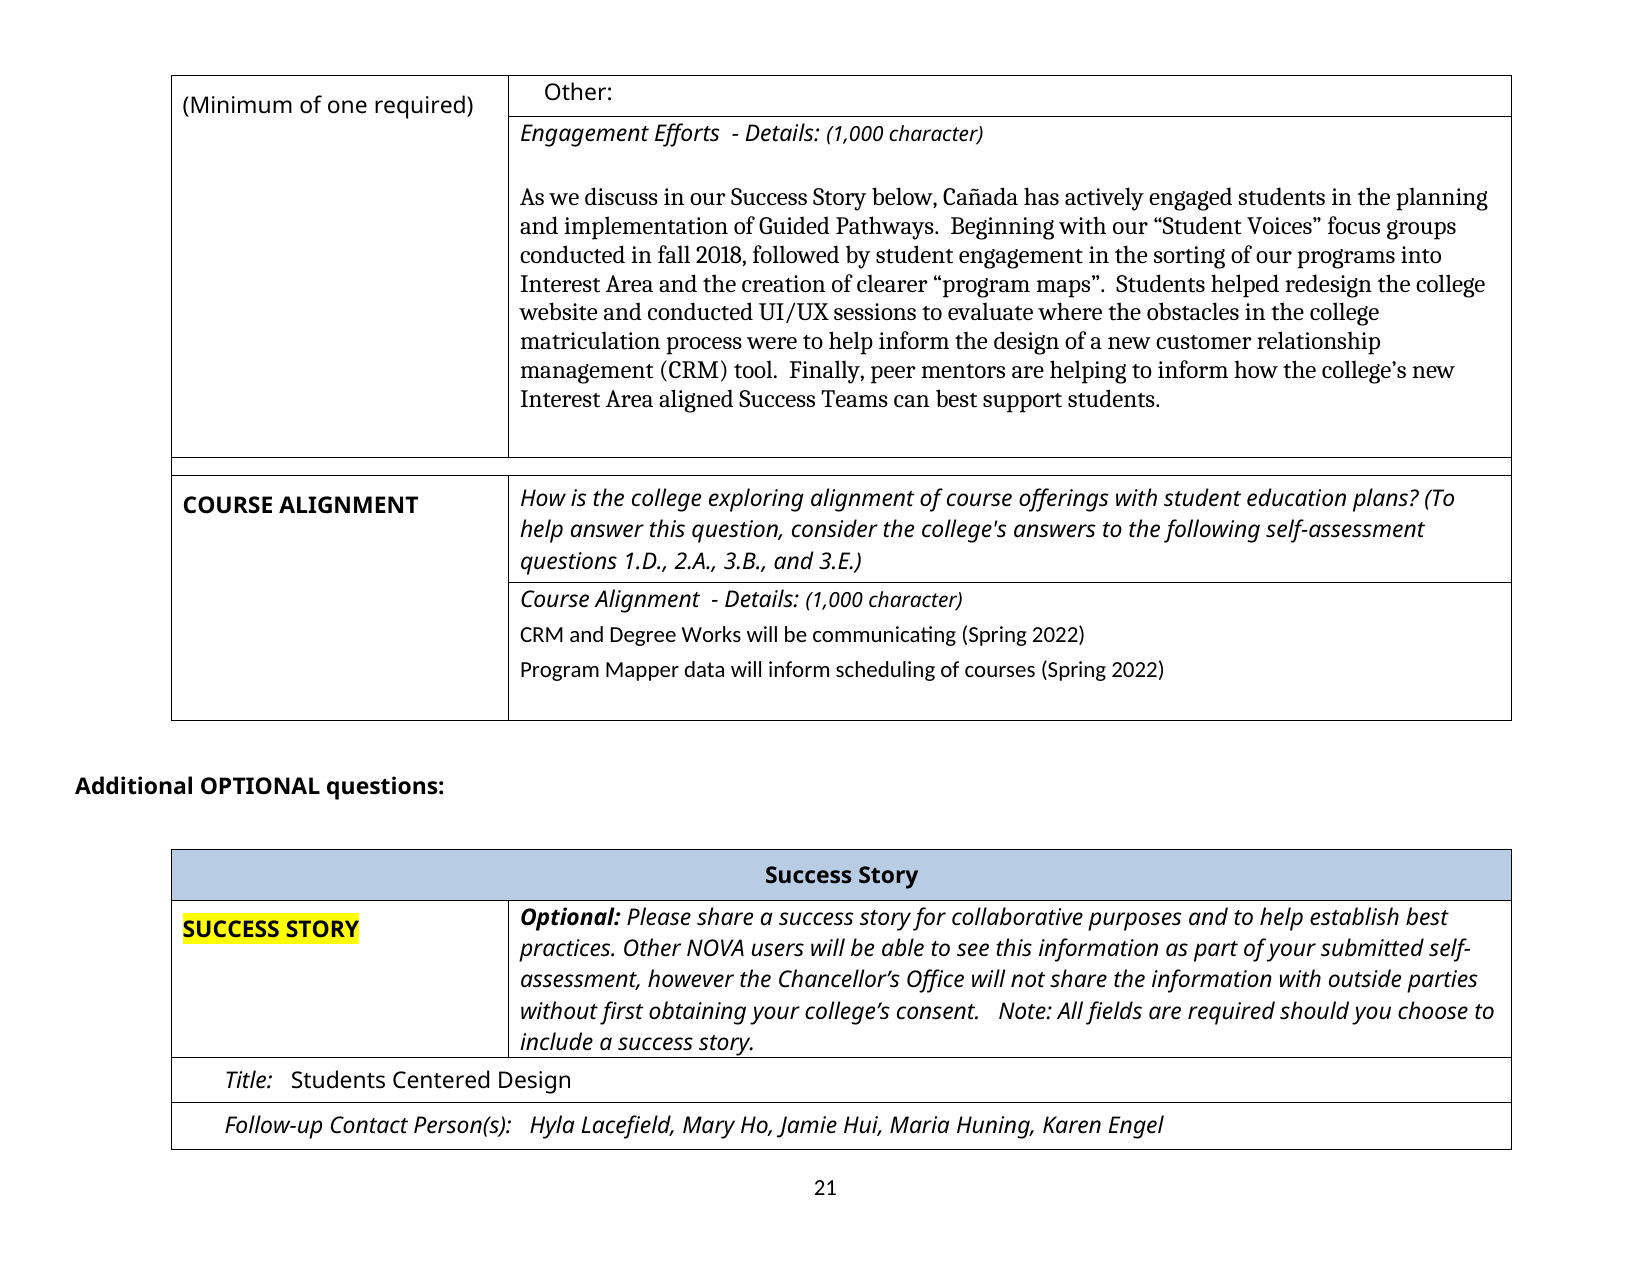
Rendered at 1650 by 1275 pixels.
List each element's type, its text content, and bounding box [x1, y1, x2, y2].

text Additional OPTIONAL questions: [75, 770, 1575, 801]
table_cell [172, 458, 1511, 475]
table_cell Optional: Please share a success story for collaborative purposes and to help establish best practices. Other NOVA users will be able to see this information as part of your submitted self-assessment, however the Chancellor’s Office will not share the information with outside parties without first obtaining your college’s consent. Note: All fields are required should you choose to include a success story. [509, 901, 1511, 1057]
table_cell SUCCESS STORY [172, 901, 508, 1057]
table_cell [509, 76, 1511, 116]
table_cell How is the college exploring alignment of course offerings with student education plans? (To help answer this question, consider the college's answers to the following self-assessment questions 1.D., 2.A., 3.B., and 3.E.) [509, 476, 1511, 582]
table_cell Course Alignment - Details: (1,000 character) CRM and Degree Works will be communicating (Spring 2022) Program Mapper data will inform scheduling of courses (Spring 2022) [509, 583, 1511, 720]
table_cell Title: Students Centered Design [172, 1058, 1511, 1102]
table_cell COURSE ALIGNMENT [172, 476, 508, 720]
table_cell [172, 76, 508, 457]
table_cell Follow-up Contact Person(s): Hyla Lacefield, Mary Ho, Jamie Hui, Maria Huning, Karen Engel [172, 1103, 1511, 1149]
table_cell Engagement Efforts - Details: (1,000 character) As we discuss in our Success Story below, Cañada has actively engaged students in the planning and implementation of Guided Pathways. Beginning with our “Student Voices” focus groups conducted in fall 2018, followed by student engagement in the sorting of our programs into Interest Area and the creation of clearer “program maps”. Students helped redesign the college website and conducted UI/UX sessions to evaluate where the obstacles in the college matriculation process were to help inform the design of a new customer relationship management (CRM) tool. Finally, peer mentors are helping to inform how the college’s new Interest Area aligned Success Teams can best support students. [509, 117, 1511, 457]
table_header Success Story [172, 850, 1511, 900]
